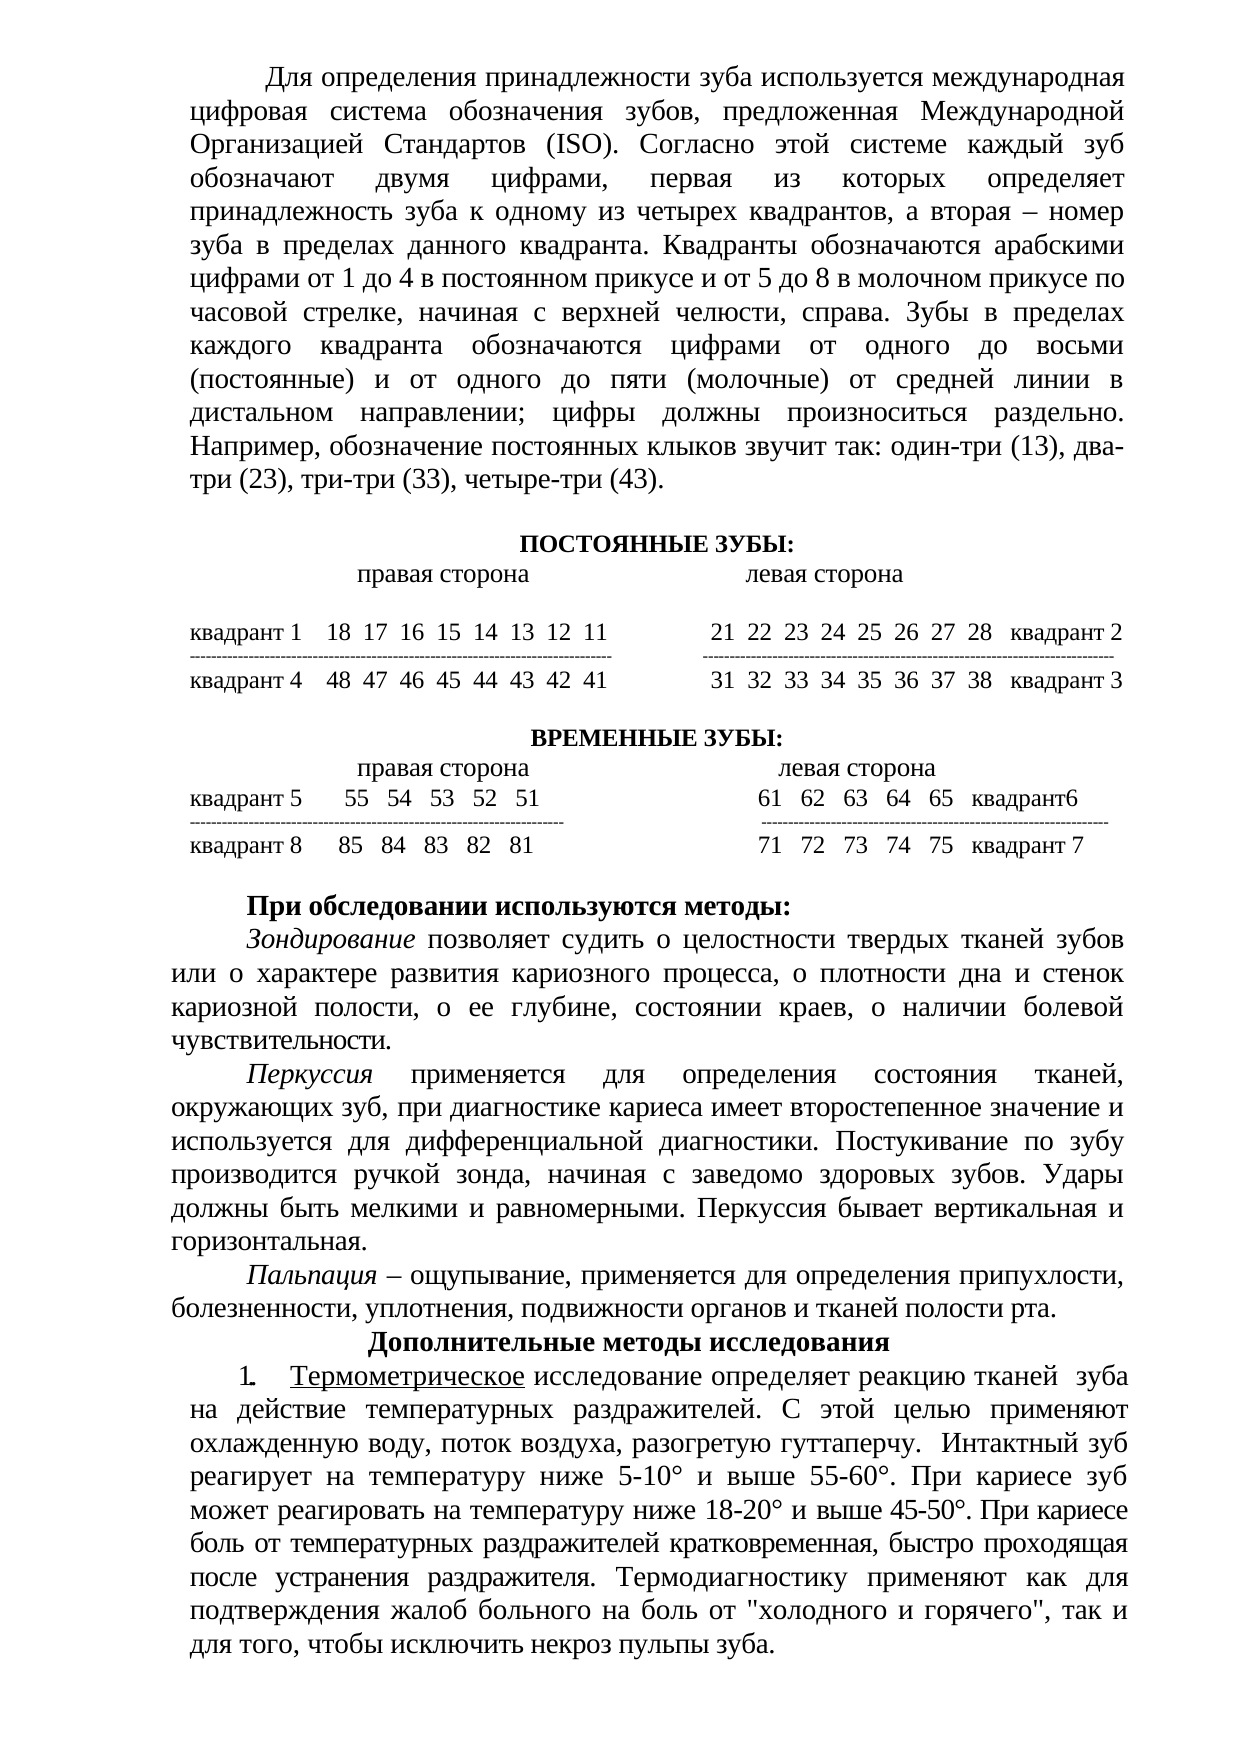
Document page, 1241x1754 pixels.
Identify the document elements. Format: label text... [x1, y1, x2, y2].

text Дополнительные методы исследования [171, 1324, 1087, 1358]
text правая сторона левая сторона [189, 557, 1125, 588]
text правая сторона левая сторона [189, 751, 1125, 783]
text При обследовании используются методы: [171, 888, 1124, 922]
text 1.. Термометрическое исследование определяет реакцию тканей зуба на действие температурных раздражителей. С этой целью применяют охлажденную воду, поток воздуха, разогретую гуттаперчу. Интактный зуб реагирует на температуру ниже 5-10° и выше 55-60°. При кариесе зуб может реагировать на температуру ниже 18-20° и выше 45-50°. При кариесе боль от температурных раздражителей кратковременная, быстро проходящая после устранения раздражителя. Термодиагностику применяют как для подтверждения жалоб больного на боль от "холодного и горячего", так и для того, чтобы исключить некроз пульпы зуба. [189, 1358, 1129, 1659]
text квадрант 4 48 47 46 45 44 43 42 41 31 32 33 34 35 36 37 38 квадрант 3 [189, 665, 1125, 694]
text ВРЕМЕННЫЕ ЗУБЫ: [189, 723, 1125, 751]
text ПОСТОЯННЫЕ ЗУБЫ: [189, 529, 1125, 557]
text квадрант 8 85 84 83 82 81 71 72 73 74 75 квадрант 7 [189, 831, 1125, 859]
text ---------------------------------------------------------------------- ----------------------------------------------------------------- [189, 811, 1125, 831]
text квадрант 1 18 17 16 15 14 13 12 11 21 22 23 24 25 26 27 28 квадрант 2 [189, 617, 1125, 646]
text Пальпация – ощупывание, применяется для определения припухлости, болезненности, уплотнения, подвижности органов и тканей полости рта. [171, 1257, 1124, 1324]
text Перкуссия применяется для определения состояния тканей, окружающих зуб, при диагностике кариеса имеет второстепенное значение и используется для дифференциальной диагностики. Постукивание по зубу производится ручкой зонда, начиная с заведомо здоровых зубов. Удары должны быть мелкими и равномерными. Перкуссия бывает вертикальная и горизонтальная. [171, 1056, 1124, 1257]
text ------------------------------------------------------------------------------- ----------------------------------------------------------------------------- [189, 646, 1125, 665]
text Зондирование позволяет судить о целостности твердых тканей зубов или о характере развития кариозного процесса, о плотности дна и стенок кариозной полости, о ее глубине, состоянии краев, о наличии болевой чувствительности. [171, 922, 1124, 1056]
text квадрант 5 55 54 53 52 51 61 62 63 64 65 квадрант6 [189, 783, 1125, 811]
text Для определения принадлежности зуба используется международная цифровая система обозначения зубов, предложенная Международной Организацией Стандартов (ISO). Согласно этой системе каждый зуб обозначают двумя цифрами, первая из которых определяет принадлежность зуба к одному из четырех квадрантов, а вторая – номер зуба в пределах данного квадранта. Квадранты обозначаются арабскими цифрами от 1 до 4 в постоянном прикусе и от 5 до 8 в молочном прикусе по часовой стрелке, начиная с верхней челюсти, справа. Зубы в пределах каждого квадранта обозначаются цифрами от одного до восьми (постоянные) и от одного до пяти (молочные) от средней линии в дистальном направлении; цифры должны произноситься раздельно. Например, обозначение постоянных клыков звучит так: один-три (13), два-три (23), три-три (33), четыре-три (43). [189, 59, 1125, 495]
